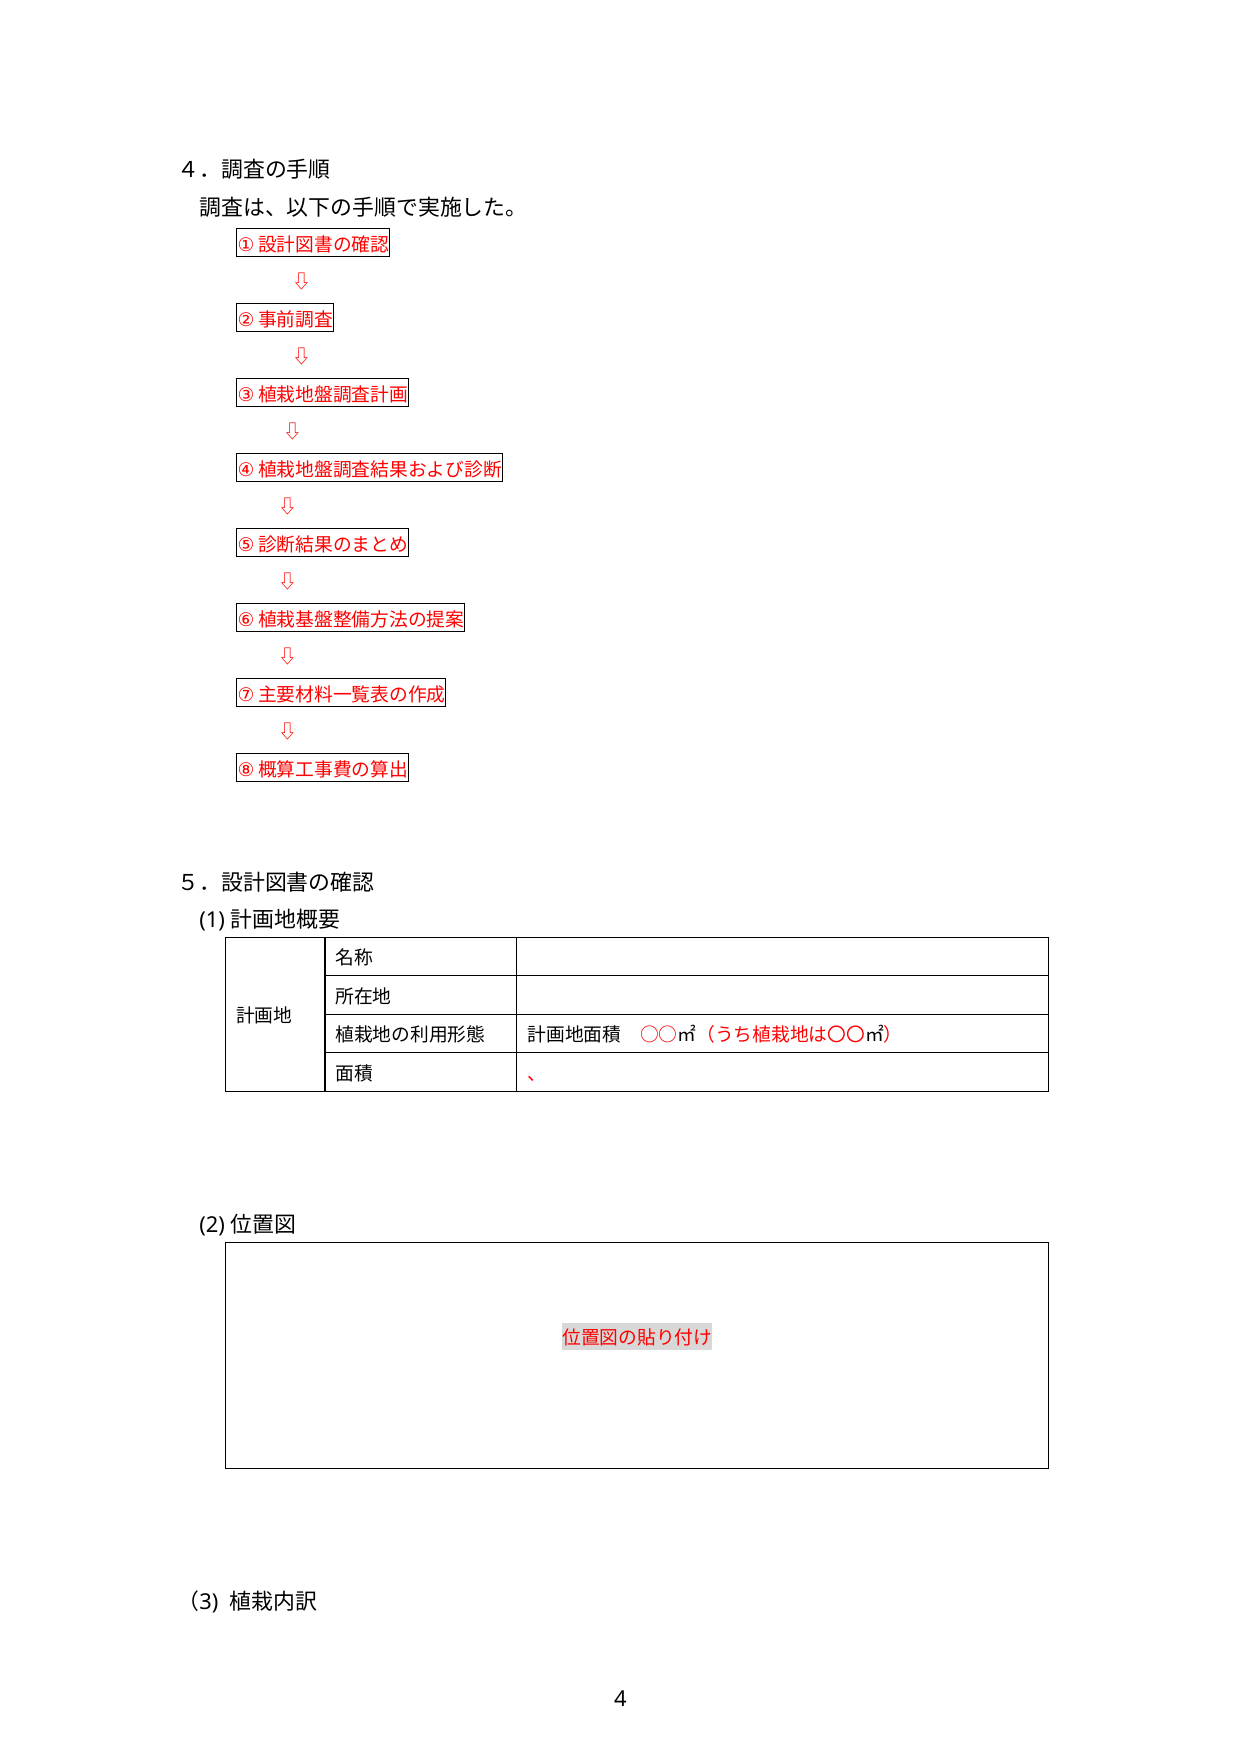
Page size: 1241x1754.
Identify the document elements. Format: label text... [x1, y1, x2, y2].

text ⑥植栽基盤整備方法の提案 [236, 599, 1063, 637]
table_cell 、 [517, 1053, 1048, 1091]
text (1) 計画地概要 [177, 899, 1063, 937]
table_header 名称 [326, 938, 516, 975]
text (2) 位置図 [177, 1204, 1063, 1242]
text ①設計図書の確認 [236, 224, 1063, 262]
table_header 計画地 [226, 938, 324, 1091]
text ⑤診断結果のまとめ [236, 524, 1063, 562]
table_cell 植栽地の利用形態 [326, 1015, 516, 1052]
text ⇩ [236, 412, 1063, 449]
table_header [517, 938, 1048, 975]
text ②事前調査 [236, 299, 1063, 337]
text ⇩ [236, 337, 1063, 374]
table_cell [517, 976, 1048, 1014]
text （3) 植栽内訳 [177, 1581, 1063, 1619]
text 調査は、以下の手順で実施した。 [177, 187, 1063, 224]
text ⇩ [236, 712, 1063, 749]
text ④植栽地盤調査結果および診断 [236, 449, 1063, 487]
text ５．設計図書の確認 [177, 862, 1063, 899]
text ③植栽地盤調査計画 [236, 374, 1063, 412]
text ⇩ [236, 262, 1063, 299]
table_header 位置図の貼り付け [226, 1243, 1048, 1468]
table_cell 計画地面積 ○○㎡（うち植栽地は〇〇㎡） [517, 1015, 1048, 1052]
table_cell 所在地 [326, 976, 516, 1014]
text ４．調査の手順 [177, 149, 1063, 187]
text ⇩ [236, 487, 1063, 524]
text ⑧概算工事費の算出 [236, 749, 1063, 787]
text ⇩ [236, 637, 1063, 674]
text ⇩ [236, 562, 1063, 599]
text ⑦主要材料一覧表の作成 [236, 674, 1063, 712]
table_cell 面積 [326, 1053, 516, 1091]
